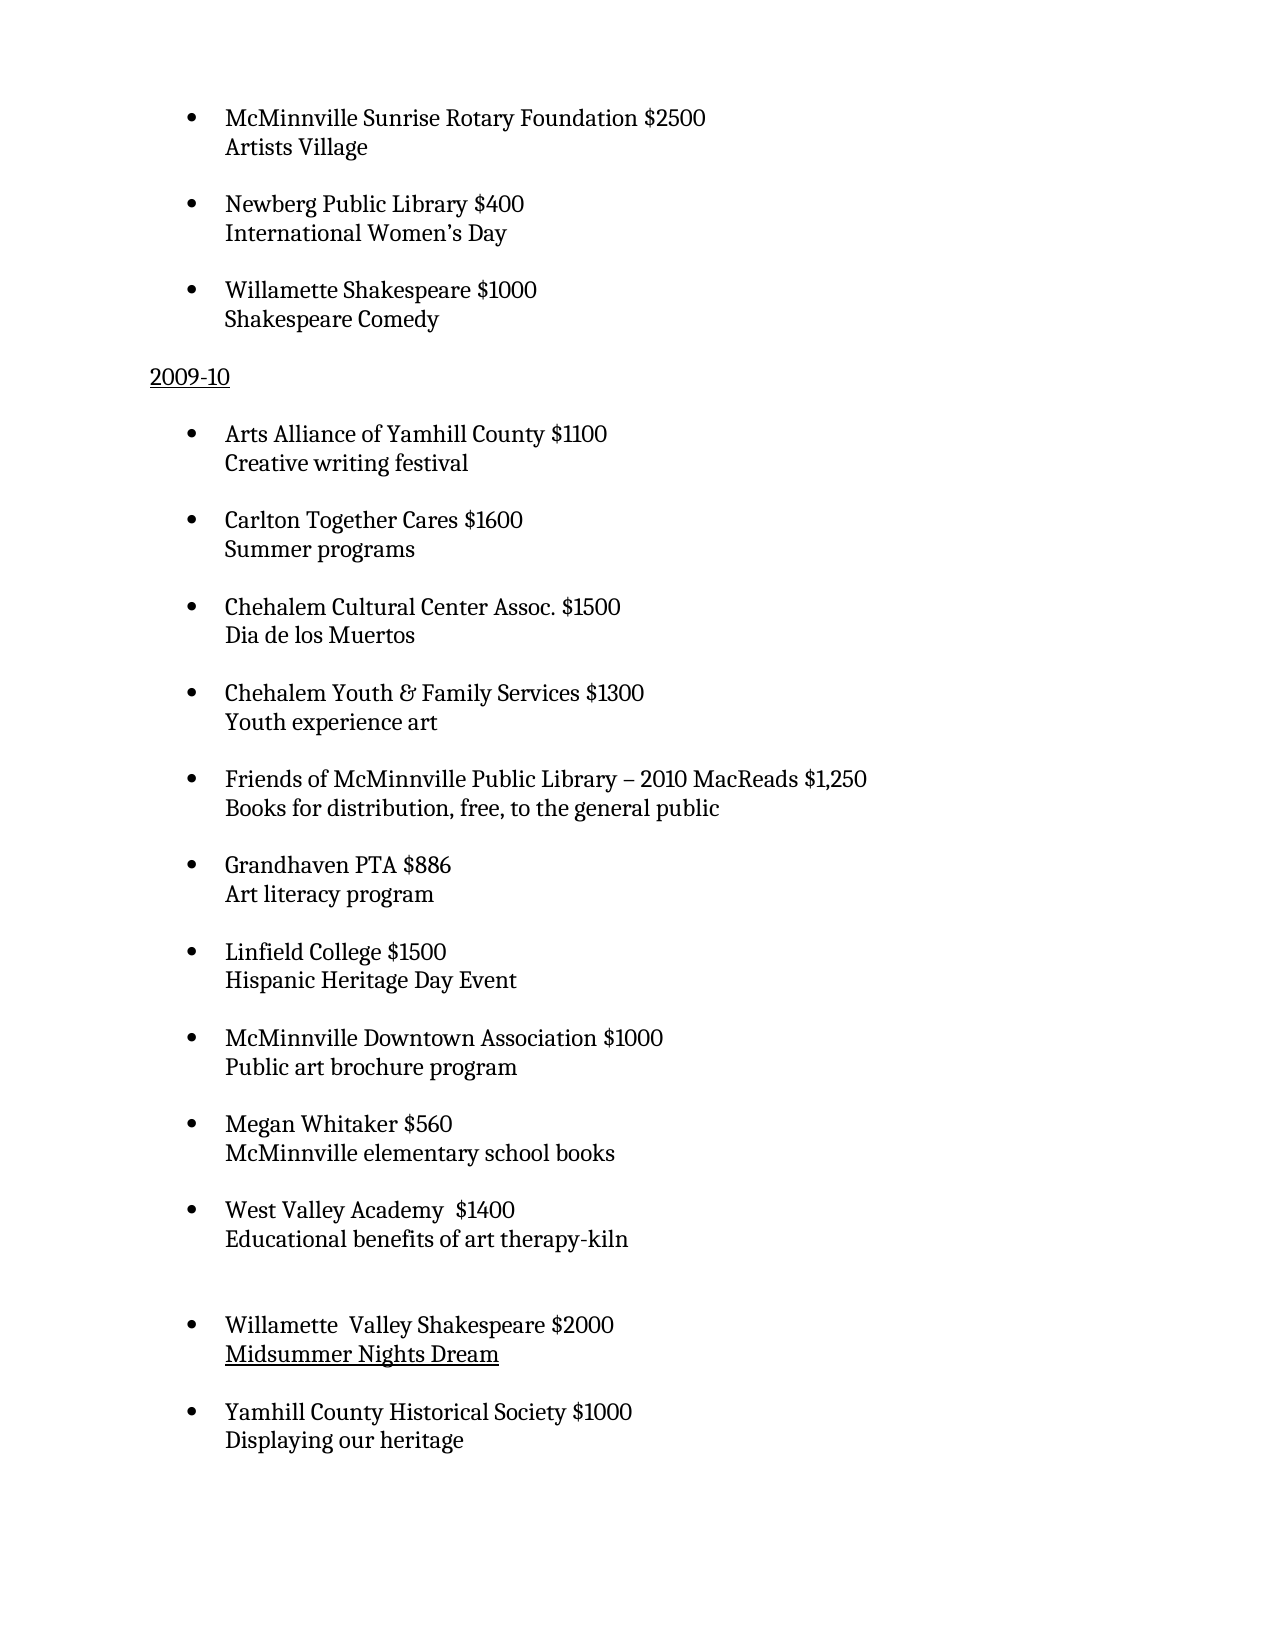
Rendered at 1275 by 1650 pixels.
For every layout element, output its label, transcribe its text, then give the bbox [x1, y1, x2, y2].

list Friends of McMinnville Public Library – 2010 MacReads $1,250 [187, 765, 1125, 794]
text Midsummer Nights Dream [225, 1340, 1125, 1369]
text Books for distribution, free, to the general public [225, 794, 1125, 822]
text Dia de los Muertos [225, 621, 1125, 650]
text McMinnville elementary school books [225, 1139, 1125, 1167]
list Chehalem Cultural Center Assoc. $1500 [187, 592, 1125, 621]
list Carlton Together Cares $1600 [187, 506, 1125, 535]
text Summer programs [225, 535, 1125, 564]
text 2009-10 [150, 362, 1125, 391]
text Hispanic Heritage Day Event [225, 966, 1125, 995]
list Willamette Valley Shakespeare $2000 [187, 1311, 1125, 1340]
list McMinnville Sunrise Rotary Foundation $2500 [187, 104, 1125, 132]
text Shakespeare Comedy [225, 305, 1125, 334]
list Willamette Shakespeare $1000 [187, 276, 1125, 305]
list Chehalem Youth & Family Services $1300 [187, 679, 1125, 707]
list Arts Alliance of Yamhill County $1100 [187, 420, 1125, 449]
list Yamhill County Historical Society $1000 [187, 1397, 1125, 1426]
list Newberg Public Library $400 [187, 190, 1125, 219]
text International Women’s Day [225, 219, 1125, 247]
list Linfield College $1500 [187, 937, 1125, 966]
text Displaying our heritage [225, 1426, 1125, 1455]
text Creative writing festival [225, 449, 1125, 477]
text Art literacy program [225, 880, 1125, 909]
text Public art brochure program [225, 1052, 1125, 1081]
text Artists Village [225, 132, 1125, 161]
list Grandhaven PTA $886 [187, 851, 1125, 880]
list McMinnville Downtown Association $1000 [187, 1024, 1125, 1052]
list Megan Whitaker $560 [187, 1110, 1125, 1139]
text Educational benefits of art therapy-kiln [225, 1225, 1125, 1254]
list West Valley Academy $1400 [187, 1196, 1125, 1225]
text Youth experience art [225, 707, 1125, 736]
